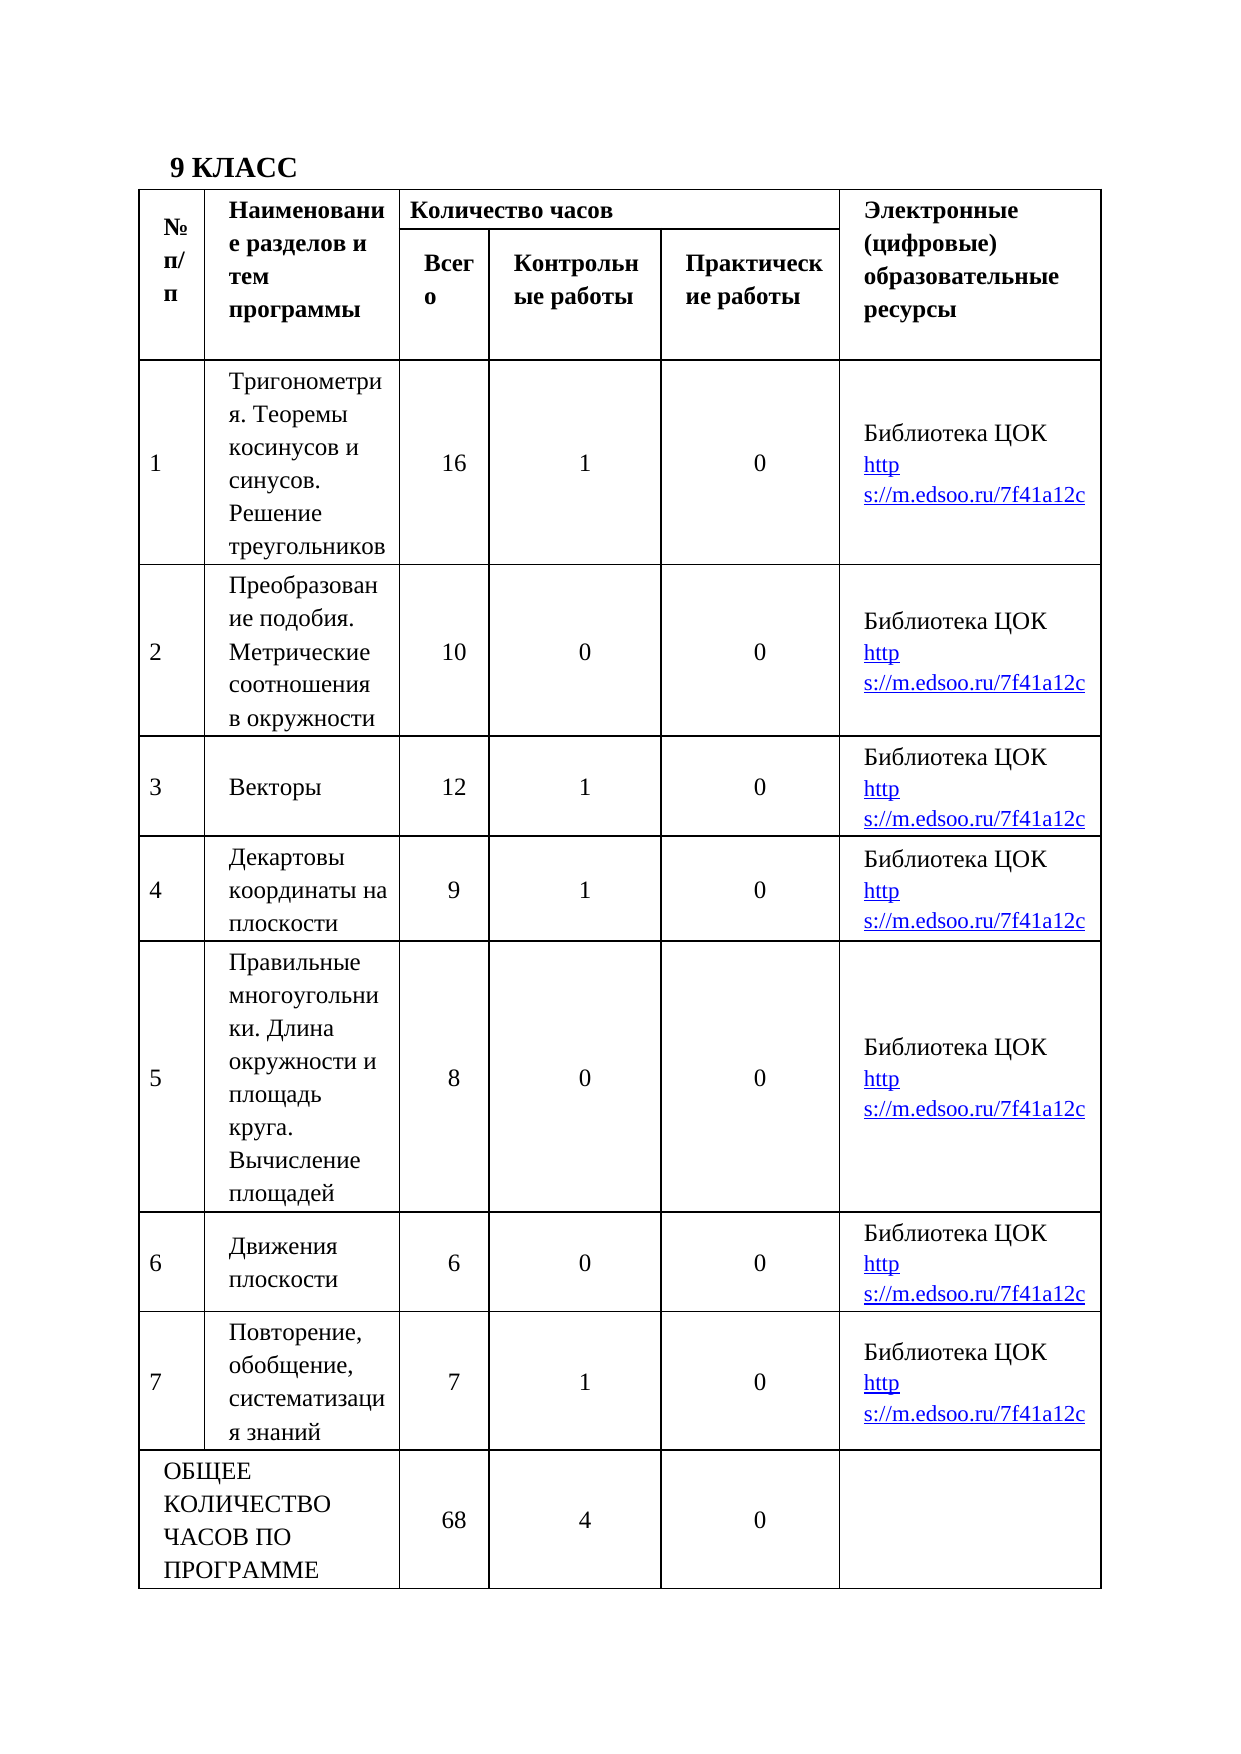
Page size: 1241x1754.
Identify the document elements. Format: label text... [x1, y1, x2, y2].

table_cell Библиотека ЦОК https://m.edsoo.ru/7f41a12c [840, 737, 1100, 835]
table_cell 1 [490, 737, 660, 835]
table_cell ОБЩЕЕ КОЛИЧЕСТВО ЧАСОВ ПО ПРОГРАММЕ [140, 1451, 399, 1588]
table_cell 7 [140, 1312, 204, 1449]
table_cell Библиотека ЦОК https://m.edsoo.ru/7f41a12c [840, 837, 1100, 940]
table_cell 0 [662, 565, 839, 735]
table_cell Декартовы координаты на плоскости [205, 837, 399, 940]
table_cell Библиотека ЦОК https://m.edsoo.ru/7f41a12c [840, 1312, 1100, 1449]
table_cell Повторение, обобщение, систематизация знаний [205, 1312, 399, 1449]
table_cell Библиотека ЦОК https://m.edsoo.ru/7f41a12c [840, 565, 1100, 735]
table_cell 6 [140, 1213, 204, 1311]
table_cell 9 [400, 837, 488, 940]
table_cell 1 [140, 361, 204, 564]
table_cell 68 [400, 1451, 488, 1588]
table_cell 10 [400, 565, 488, 735]
table_cell 0 [662, 737, 839, 835]
table_cell Тригонометрия. Теоремы косинусов и синусов. Решение треугольников [205, 361, 399, 564]
table_cell [840, 1451, 1100, 1588]
table_cell 4 [490, 1451, 660, 1588]
table_cell 5 [140, 942, 204, 1211]
table_cell 12 [400, 737, 488, 835]
table_cell Библиотека ЦОК https://m.edsoo.ru/7f41a12c [840, 942, 1100, 1211]
table_cell Правильные многоугольники. Длина окружности и площадь круга. Вычисление площадей [205, 942, 399, 1211]
table_cell 6 [400, 1213, 488, 1311]
table_cell 1 [490, 837, 660, 940]
table_cell 0 [662, 1312, 839, 1449]
table_cell 0 [490, 942, 660, 1211]
table_cell 16 [400, 361, 488, 564]
table_cell Библиотека ЦОК https://m.edsoo.ru/7f41a12c [840, 1213, 1100, 1311]
table_cell 0 [662, 1213, 839, 1311]
table_cell 3 [140, 737, 204, 835]
table_cell Движения плоскости [205, 1213, 399, 1311]
table_cell 4 [140, 837, 204, 940]
table_cell Векторы [205, 737, 399, 835]
table_header Электронные (цифровые) образовательные ресурсы [840, 190, 1100, 359]
table_cell 0 [662, 837, 839, 940]
table_cell Практические работы [662, 230, 839, 359]
table_cell Преобразование подобия. Метрические соотношения в окружности [205, 565, 399, 735]
table_cell Всего [400, 230, 488, 359]
table_header Количество часов [400, 190, 839, 228]
table_cell 2 [140, 565, 204, 735]
table_cell 0 [662, 1451, 839, 1588]
table_cell 0 [662, 361, 839, 564]
table_cell 1 [490, 1312, 660, 1449]
table_cell 0 [490, 565, 660, 735]
table_cell 8 [400, 942, 488, 1211]
table_cell 1 [490, 361, 660, 564]
table_cell Контрольные работы [490, 230, 660, 359]
table_header № п/п [140, 190, 204, 359]
table_header Наименование разделов и тем программы [205, 190, 399, 359]
table_cell 7 [400, 1312, 488, 1449]
table_cell 0 [662, 942, 839, 1211]
table_cell Библиотека ЦОК https://m.edsoo.ru/7f41a12c [840, 361, 1100, 564]
table_cell 0 [490, 1213, 660, 1311]
text 9 КЛАСС [162, 150, 1090, 183]
